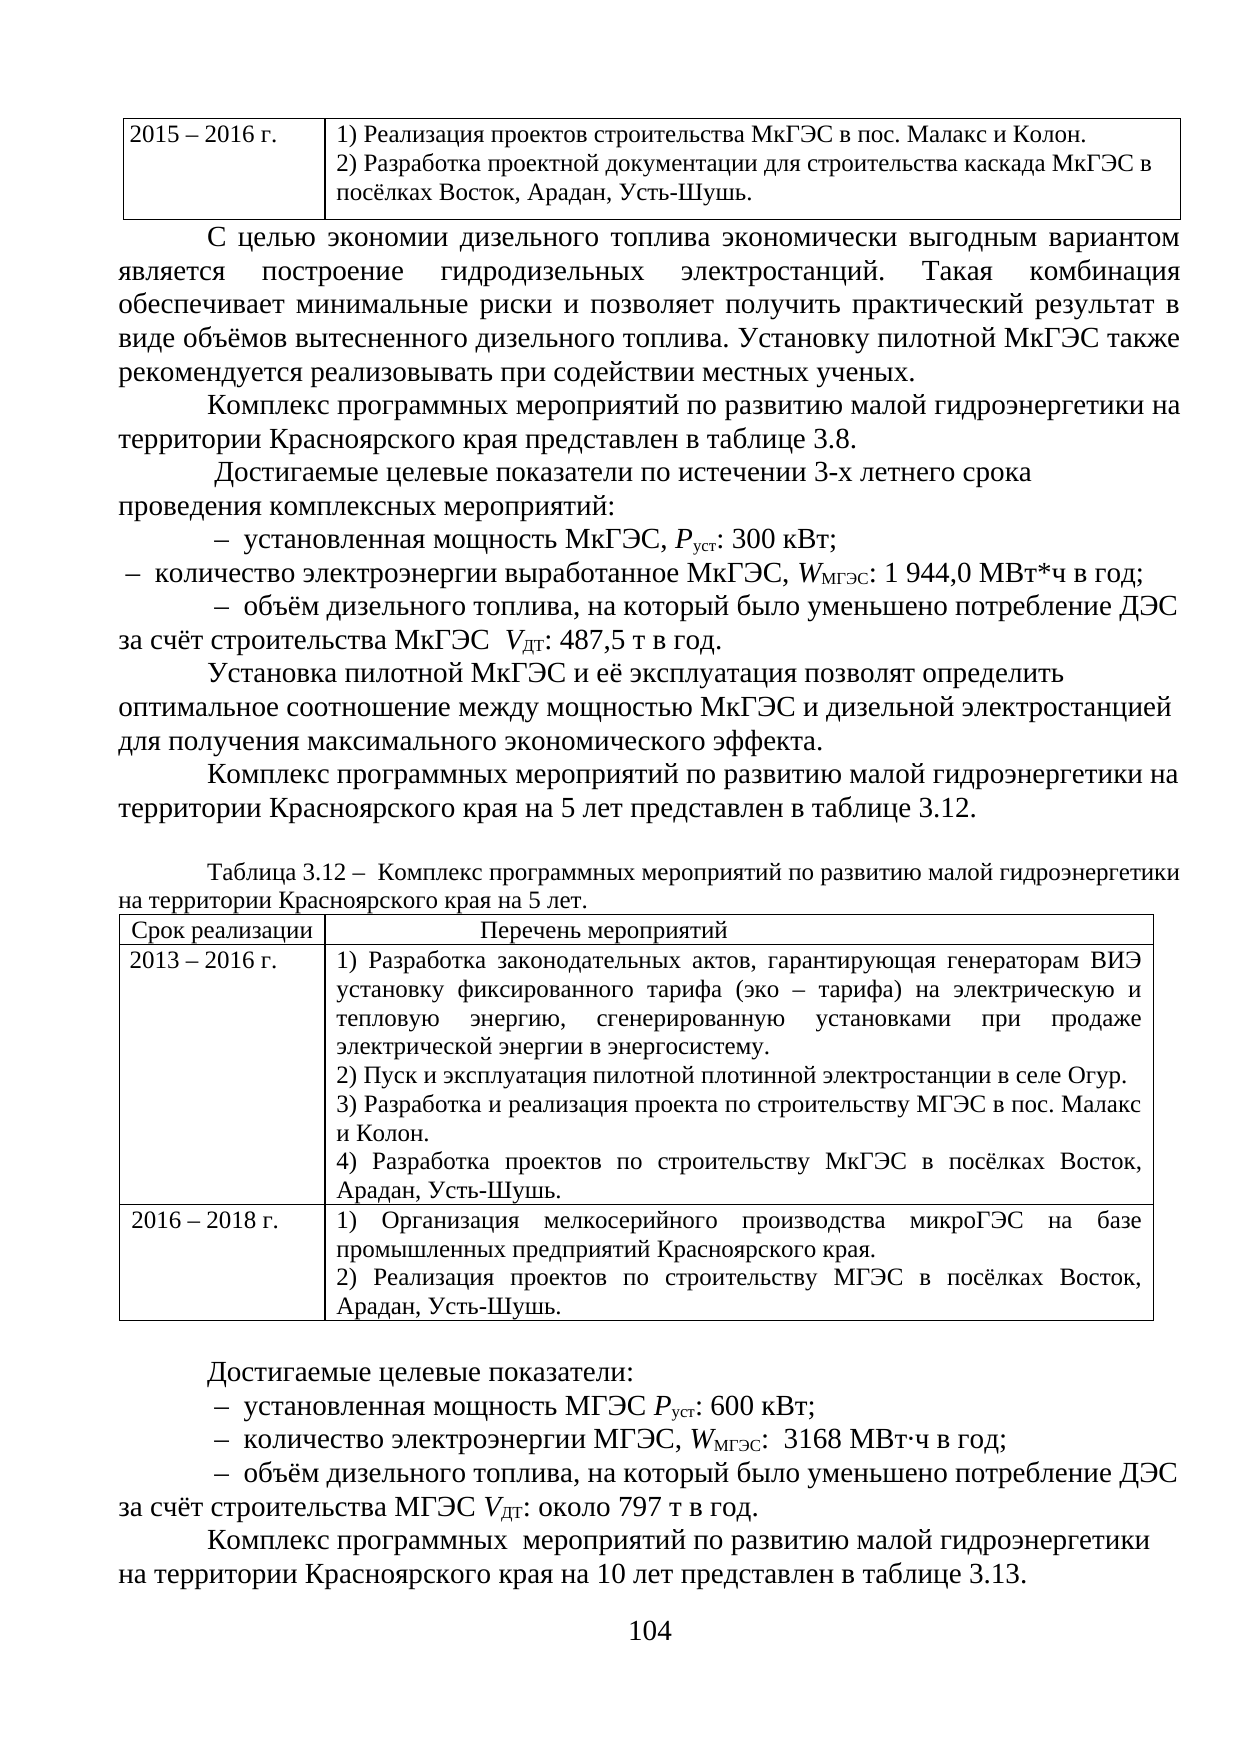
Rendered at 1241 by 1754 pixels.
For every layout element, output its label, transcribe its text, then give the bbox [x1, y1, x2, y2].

text Достигаемые целевые показатели: [118, 1354, 1181, 1388]
text Установка пилотной МкГЭС и её эксплуатация позволят определить оптимальное соотношение между мощностью МкГЭС и дизельной электростанцией для получения максимального экономического эффекта. [118, 656, 1181, 756]
text Комплекс программных мероприятий по развитию малой гидроэнергетики на территории Красноярского края на 10 лет представлен в таблице 3.13. [118, 1522, 1181, 1589]
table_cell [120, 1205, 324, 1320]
text – количество электроэнергии выработанное МкГЭС, WМГЭС: 1 944,0 МВт*ч в год; [118, 555, 1181, 588]
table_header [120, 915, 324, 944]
text Комплекс программных мероприятий по развитию малой гидроэнергетики на территории Красноярского края представлен в таблице 3.8. [118, 387, 1181, 454]
text – количество электроэнергии МГЭС, WМГЭС: 3168 МВт∙ч в год; [118, 1422, 1181, 1455]
text – установленная мощность МГЭС Руст: 600 кВт; [118, 1388, 1181, 1422]
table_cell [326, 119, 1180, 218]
text Достигаемые целевые показатели по истечении 3-х летнего срока проведения комплексных мероприятий: [118, 454, 1181, 521]
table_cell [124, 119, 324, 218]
text – объём дизельного топлива, на который было уменьшено потребление ДЭС за счёт строительства МкГЭС VДТ: 487,5 т в год. [118, 588, 1181, 656]
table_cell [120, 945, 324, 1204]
text С целью экономии дизельного топлива экономически выгодным вариантом является построение гидродизельных электростанций. Такая комбинация обеспечивает минимальные риски и позволяет получить практический результат в виде объёмов вытесненного дизельного топлива. Установку пилотной МкГЭС также рекомендуется реализовывать при содействии местных ученых. [118, 219, 1181, 387]
text – объём дизельного топлива, на который было уменьшено потребление ДЭС за счёт строительства МГЭС VДТ: около 797 т в год. [118, 1455, 1181, 1522]
text – установленная мощность МкГЭС, Руст: 300 кВт; [118, 521, 1181, 555]
text Комплекс программных мероприятий по развитию малой гидроэнергетики на территории Красноярского края на 5 лет представлен в таблице 3.12. [118, 756, 1181, 823]
text Таблица 3.12 – Комплекс программных мероприятий по развитию малой гидроэнергетики на территории Красноярского края на 5 лет. [118, 857, 1181, 914]
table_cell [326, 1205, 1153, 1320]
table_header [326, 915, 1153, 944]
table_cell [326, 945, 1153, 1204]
